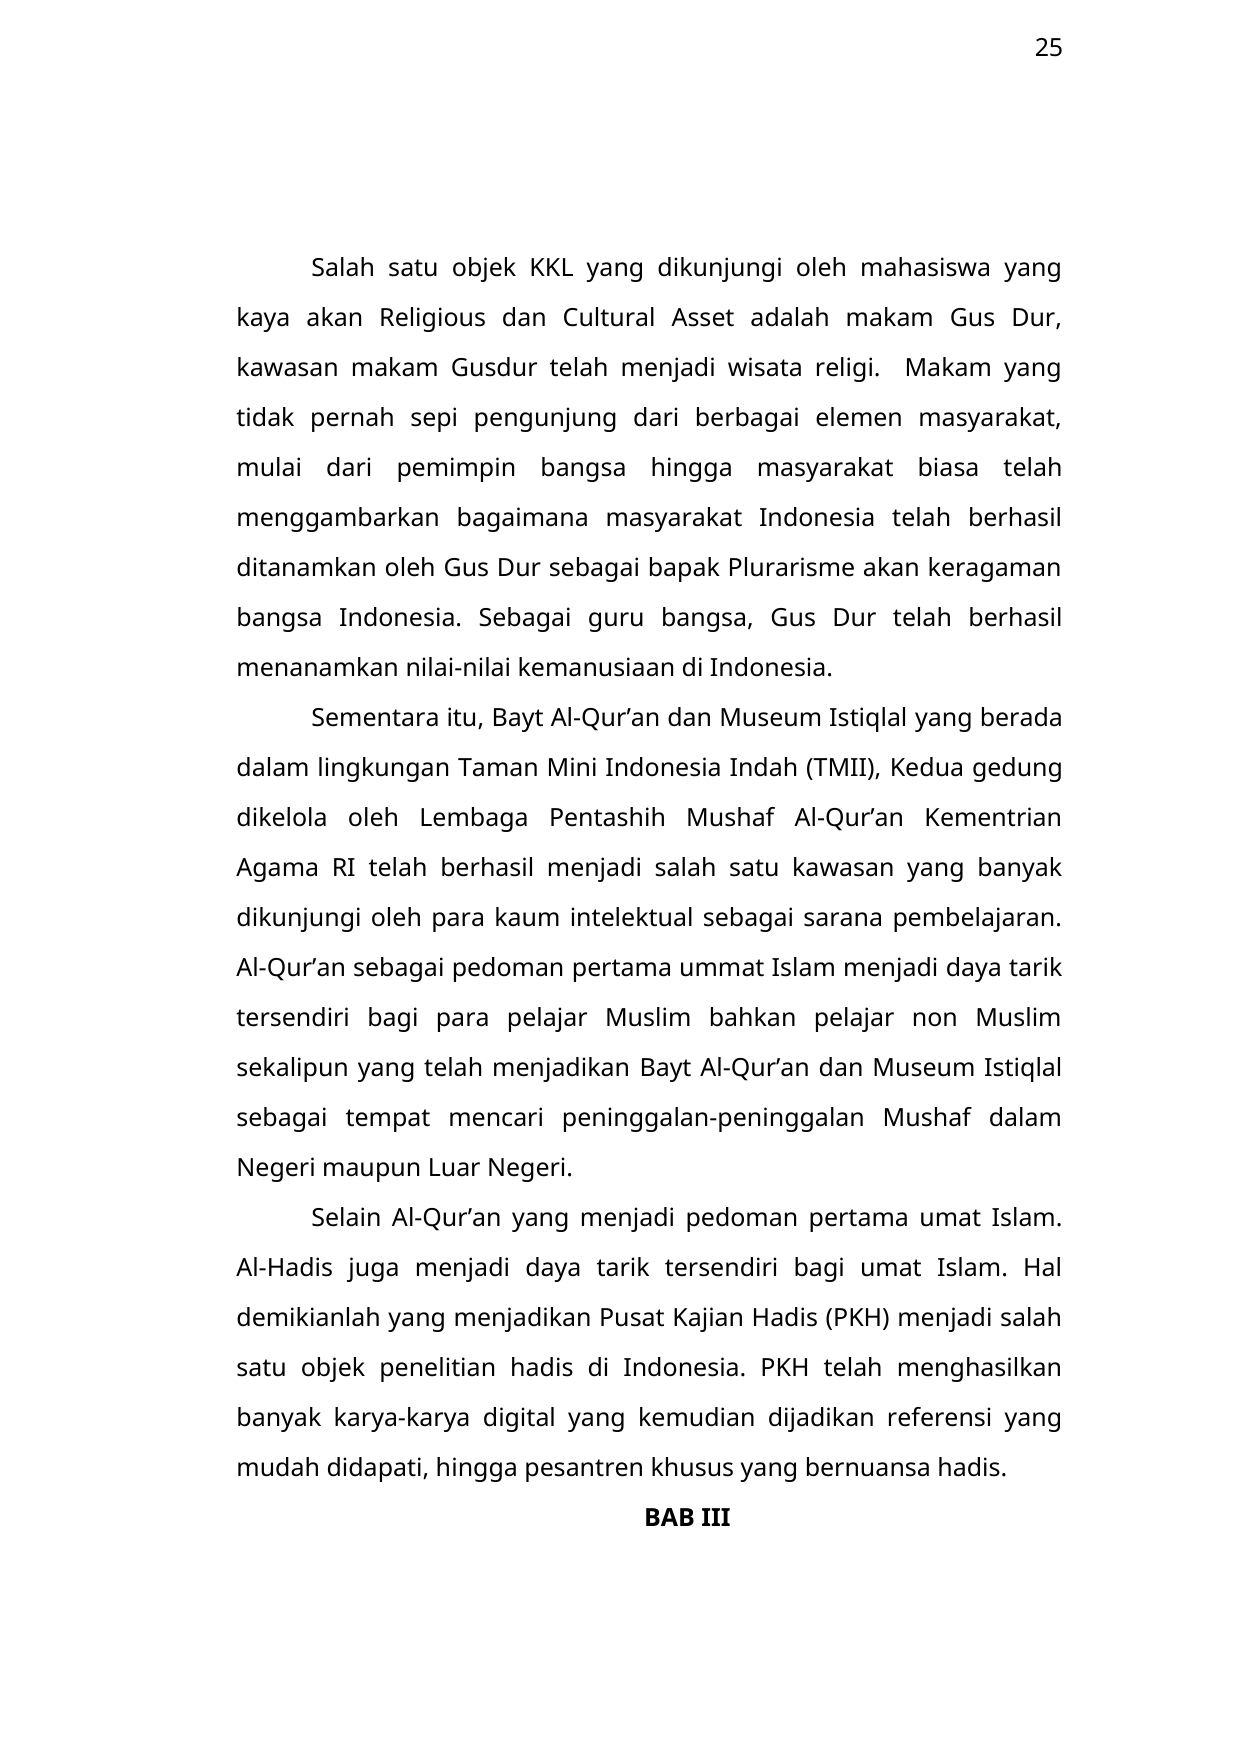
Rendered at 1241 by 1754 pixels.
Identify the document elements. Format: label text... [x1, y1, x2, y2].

text Selain Al-Qur’an yang menjadi pedoman pertama umat Islam. Al-Hadis juga menjadi daya tarik tersendiri bagi umat Islam. Hal demikianlah yang menjadikan Pusat Kajian Hadis (PKH) menjadi salah satu objek penelitian hadis di Indonesia. PKH telah menghasilkan banyak karya-karya digital yang kemudian dijadikan referensi yang mudah didapati, hingga pesantren khusus yang bernuansa hadis. [236, 1186, 1063, 1486]
text BAB III [236, 1486, 1063, 1536]
text Sementara itu, Bayt Al-Qur’an dan Museum Istiqlal yang berada dalam lingkungan Taman Mini Indonesia Indah (TMII), Kedua gedung dikelola oleh Lembaga Pentashih Mushaf Al-Qur’an Kementrian Agama RI telah berhasil menjadi salah satu kawasan yang banyak dikunjungi oleh para kaum intelektual sebagai sarana pembelajaran. Al-Qur’an sebagai pedoman pertama ummat Islam menjadi daya tarik tersendiri bagi para pelajar Muslim bahkan pelajar non Muslim sekalipun yang telah menjadikan Bayt Al-Qur’an dan Museum Istiqlal sebagai tempat mencari peninggalan-peninggalan Mushaf dalam Negeri maupun Luar Negeri. [236, 686, 1063, 1186]
text Salah satu objek KKL yang dikunjungi oleh mahasiswa yang kaya akan Religious dan Cultural Asset adalah makam Gus Dur, kawasan makam Gusdur telah menjadi wisata religi. Makam yang tidak pernah sepi pengunjung dari berbagai elemen masyarakat, mulai dari pemimpin bangsa hingga masyarakat biasa telah menggambarkan bagaimana masyarakat Indonesia telah berhasil ditanamkan oleh Gus Dur sebagai bapak Plurarisme akan keragaman bangsa Indonesia. Sebagai guru bangsa, Gus Dur telah berhasil menanamkan nilai-nilai kemanusiaan di Indonesia. [236, 236, 1063, 686]
